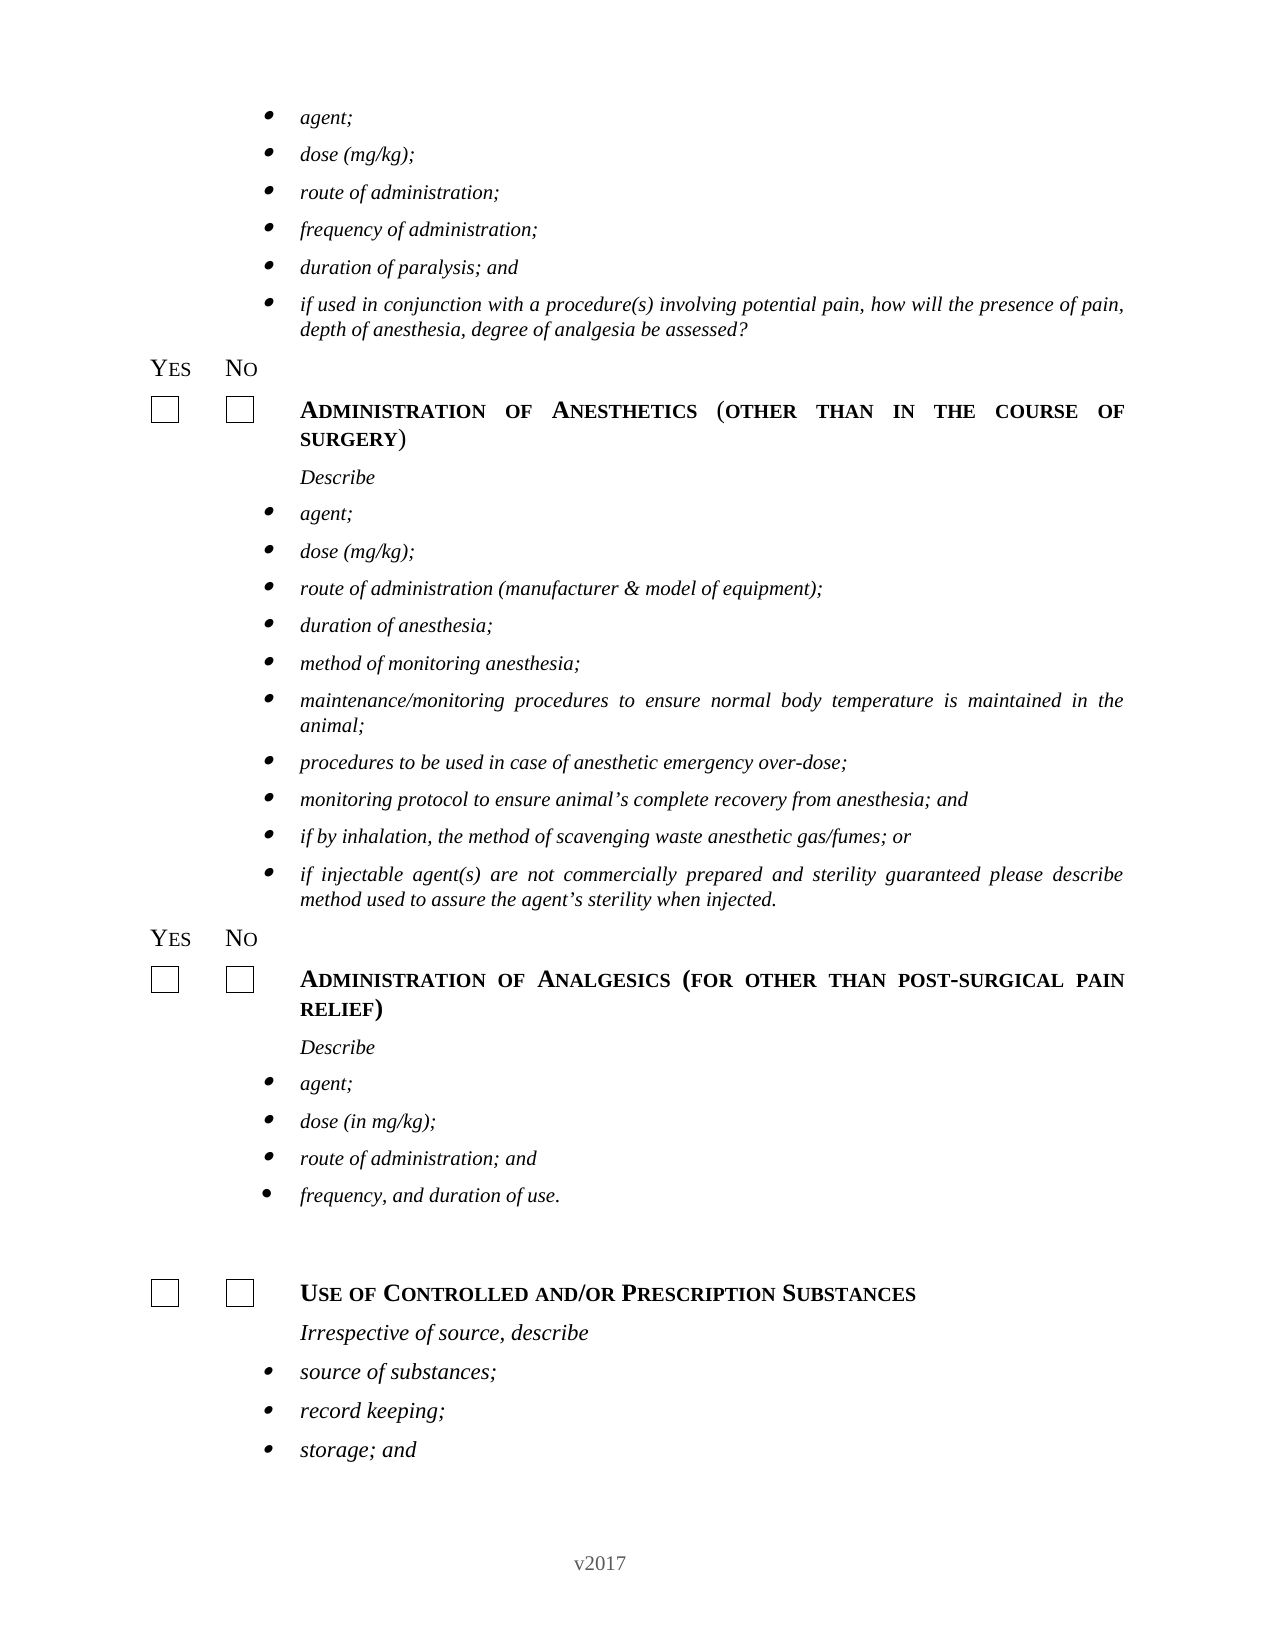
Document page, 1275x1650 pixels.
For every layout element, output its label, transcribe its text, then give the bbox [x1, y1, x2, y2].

list frequency, and duration of use. [262, 1183, 1125, 1208]
list dose (in mg/kg); [262, 1108, 1125, 1133]
list record keeping; [262, 1397, 1125, 1423]
list agent; [262, 1071, 1125, 1096]
text Yes No [150, 353, 1125, 382]
list route of administration (manufacturer & model of equipment); [262, 576, 1125, 601]
list source of substances; [262, 1358, 1125, 1385]
text Describe [150, 465, 1125, 489]
list if used in conjunction with a procedure(s) involving potential pain, how will the presence of pain, depth of anesthesia, degree of analgesia be assessed? [262, 292, 1125, 341]
list duration of anesthesia; [262, 613, 1125, 638]
list if by inhalation, the method of scavenging waste anesthetic gas/fumes; or [262, 824, 1125, 849]
list agent; [262, 105, 1125, 130]
list if injectable agent(s) are not commercially prepared and sterility guaranteed please describe method used to assure the agent’s sterility when injected. [262, 862, 1125, 911]
text Administration of Anesthetics (other than in the course of surgery) [150, 395, 1125, 452]
list storage; and [262, 1436, 1125, 1462]
list route of administration; [262, 180, 1125, 205]
list procedures to be used in case of anesthetic emergency over-dose; [262, 750, 1125, 774]
list dose (mg/kg); [262, 142, 1125, 167]
list method of monitoring anesthesia; [262, 651, 1125, 676]
text Use of Controlled and/or Prescription Substances [150, 1278, 1125, 1307]
text Describe [150, 1034, 1125, 1059]
list frequency of administration; [262, 217, 1125, 242]
list dose (mg/kg); [262, 539, 1125, 563]
list agent; [262, 501, 1125, 526]
list maintenance/monitoring procedures to ensure normal body temperature is maintained in the animal; [262, 688, 1125, 737]
text Irrespective of source, describe [150, 1319, 1125, 1346]
text Yes No [150, 923, 1125, 952]
list route of administration; and [262, 1146, 1125, 1171]
list monitoring protocol to ensure animal’s complete recovery from anesthesia; and [262, 787, 1125, 812]
text Administration of Analgesics (for other than post-surgical pain relief) [150, 964, 1125, 1022]
list duration of paralysis; and [262, 254, 1125, 279]
